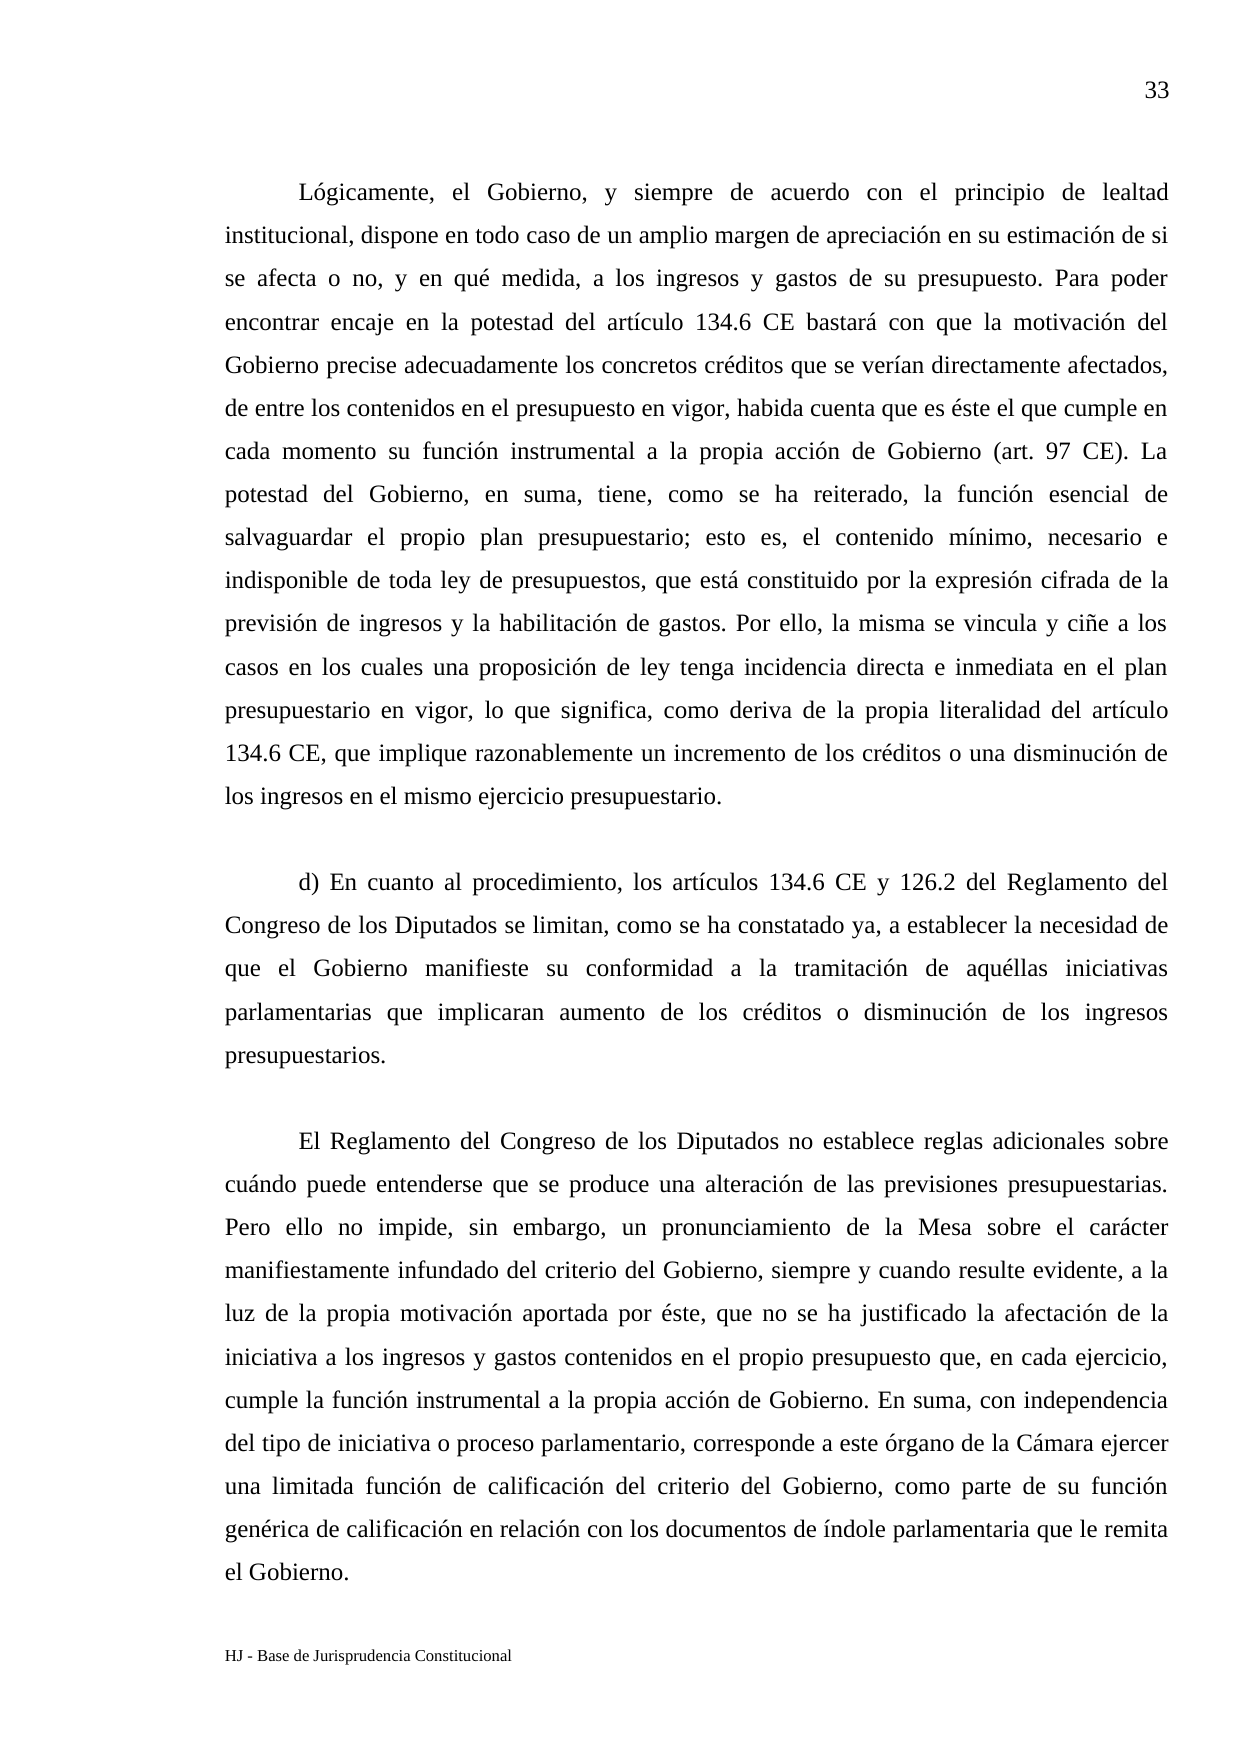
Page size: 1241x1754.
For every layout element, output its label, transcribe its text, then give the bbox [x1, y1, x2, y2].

text d) En cuanto al procedimiento, los artículos 134.6 CE y 126.2 del Reglamento del Congreso de los Diputados se limitan, como se ha constatado ya, a establecer la necesidad de que el Gobierno manifieste su conformidad a la tramitación de aquéllas iniciativas parlamentarias que implicaran aumento de los créditos o disminución de los ingresos presupuestarios. [224, 867, 1169, 1068]
text Lógicamente, el Gobierno, y siempre de acuerdo con el principio de lealtad institucional, dispone en todo caso de un amplio margen de apreciación en su estimación de si se afecta o no, y en qué medida, a los ingresos y gastos de su presupuesto. Para poder encontrar encaje en la potestad del artículo 134.6 CE bastará con que la motivación del Gobierno precise adecuadamente los concretos créditos que se verían directamente afectados, de entre los contenidos en el presupuesto en vigor, habida cuenta que es éste el que cumple en cada momento su función instrumental a la propia acción de Gobierno (art. 97 CE). La potestad del Gobierno, en suma, tiene, como se ha reiterado, la función esencial de salvaguardar el propio plan presupuestario; esto es, el contenido mínimo, necesario e indisponible de toda ley de presupuestos, que está constituido por la expresión cifrada de la previsión de ingresos y la habilitación de gastos. Por ello, la misma se vincula y ciñe a los casos en los cuales una proposición de ley tenga incidencia directa e inmediata en el plan presupuestario en vigor, lo que significa, como deriva de la propia literalidad del artículo 134.6 CE, que implique razonablemente un incremento de los créditos o una disminución de los ingresos en el mismo ejercicio presupuestario. [224, 177, 1169, 810]
text El Reglamento del Congreso de los Diputados no establece reglas adicionales sobre cuándo puede entenderse que se produce una alteración de las previsiones presupuestarias. Pero ello no impide, sin embargo, un pronunciamiento de la Mesa sobre el carácter manifiestamente infundado del criterio del Gobierno, siempre y cuando resulte evidente, a la luz de la propia motivación aportada por éste, que no se ha justificado la afectación de la iniciativa a los ingresos y gastos contenidos en el propio presupuesto que, en cada ejercicio, cumple la función instrumental a la propia acción de Gobierno. En suma, con independencia del tipo de iniciativa o proceso parlamentario, corresponde a este órgano de la Cámara ejercer una limitada función de calificación del criterio del Gobierno, como parte de su función genérica de calificación en relación con los documentos de índole parlamentaria que le remita el Gobierno. [224, 1126, 1169, 1586]
